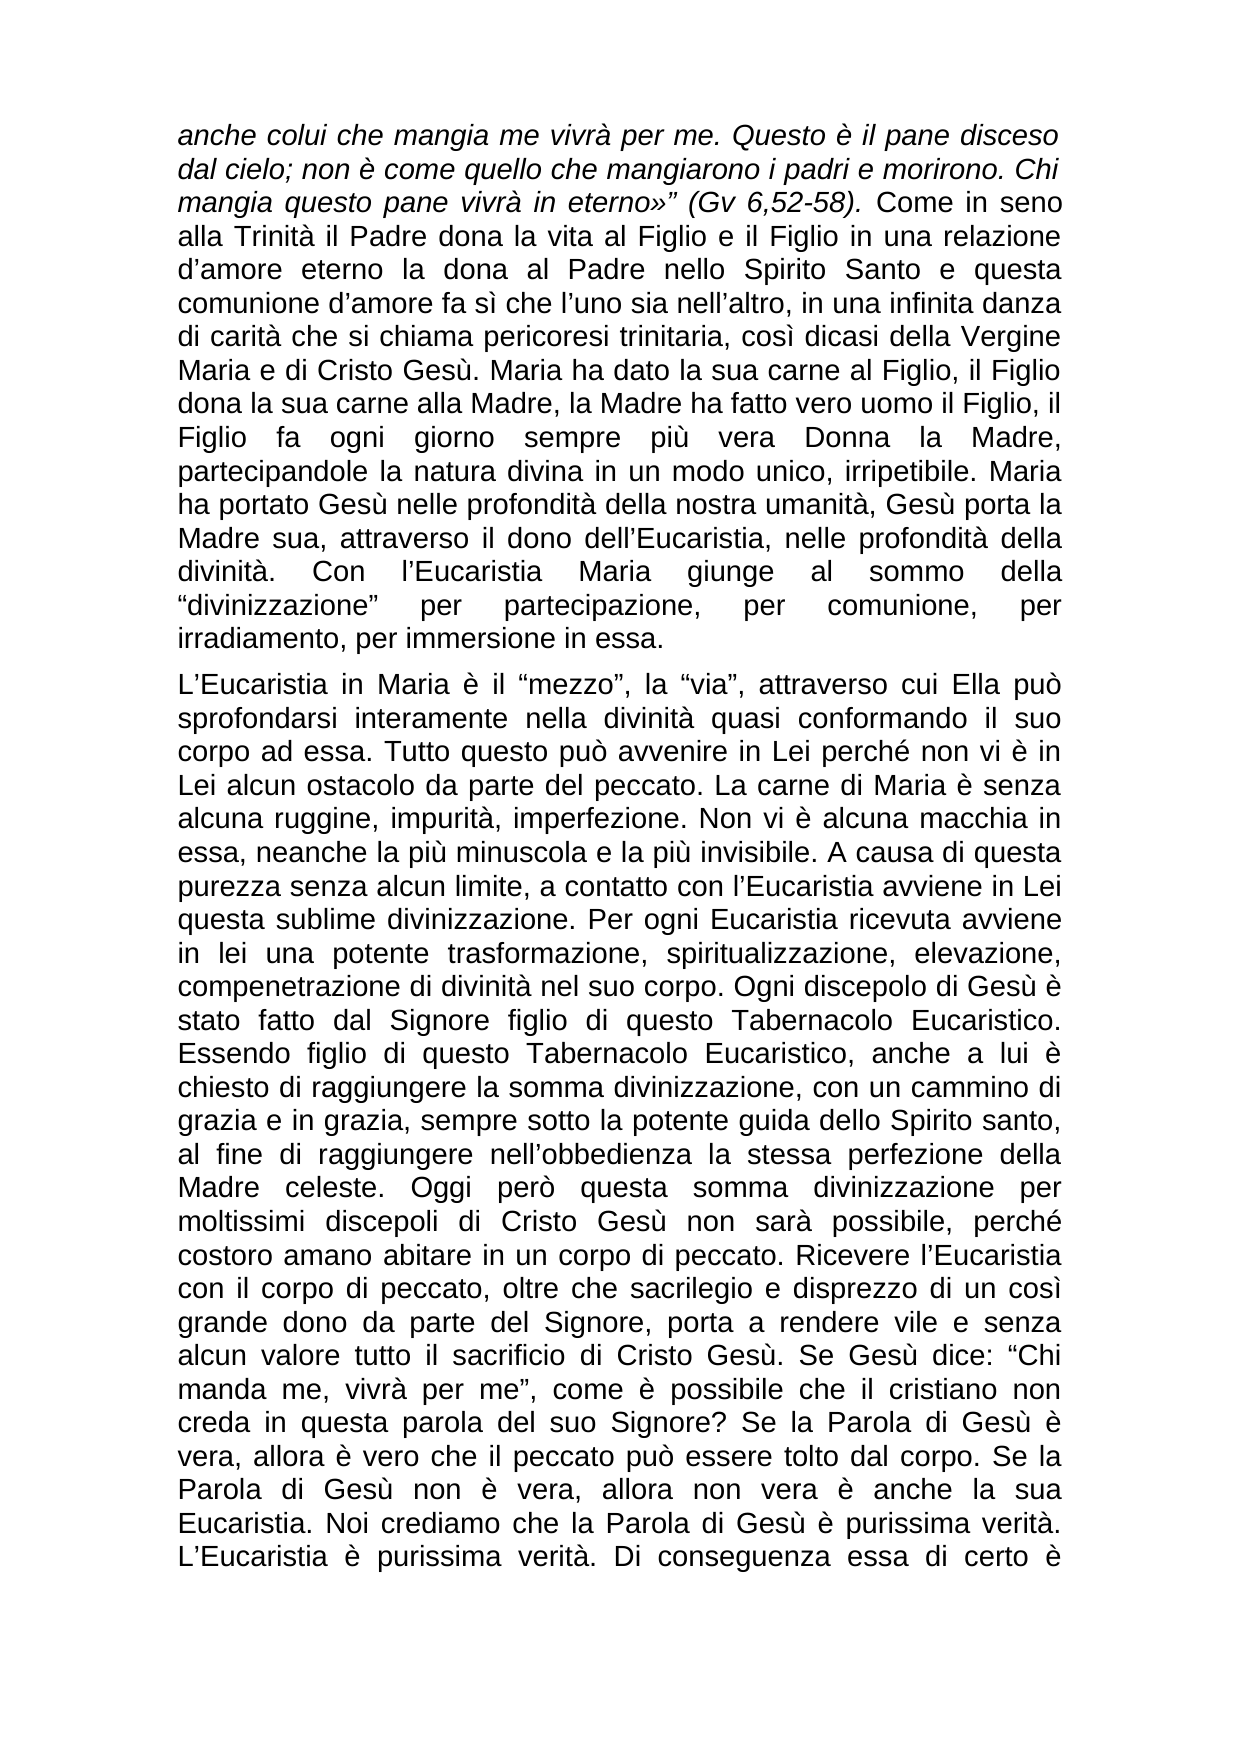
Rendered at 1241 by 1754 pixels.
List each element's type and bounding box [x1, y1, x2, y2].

text [177, 118, 1063, 655]
text [177, 667, 1063, 1573]
